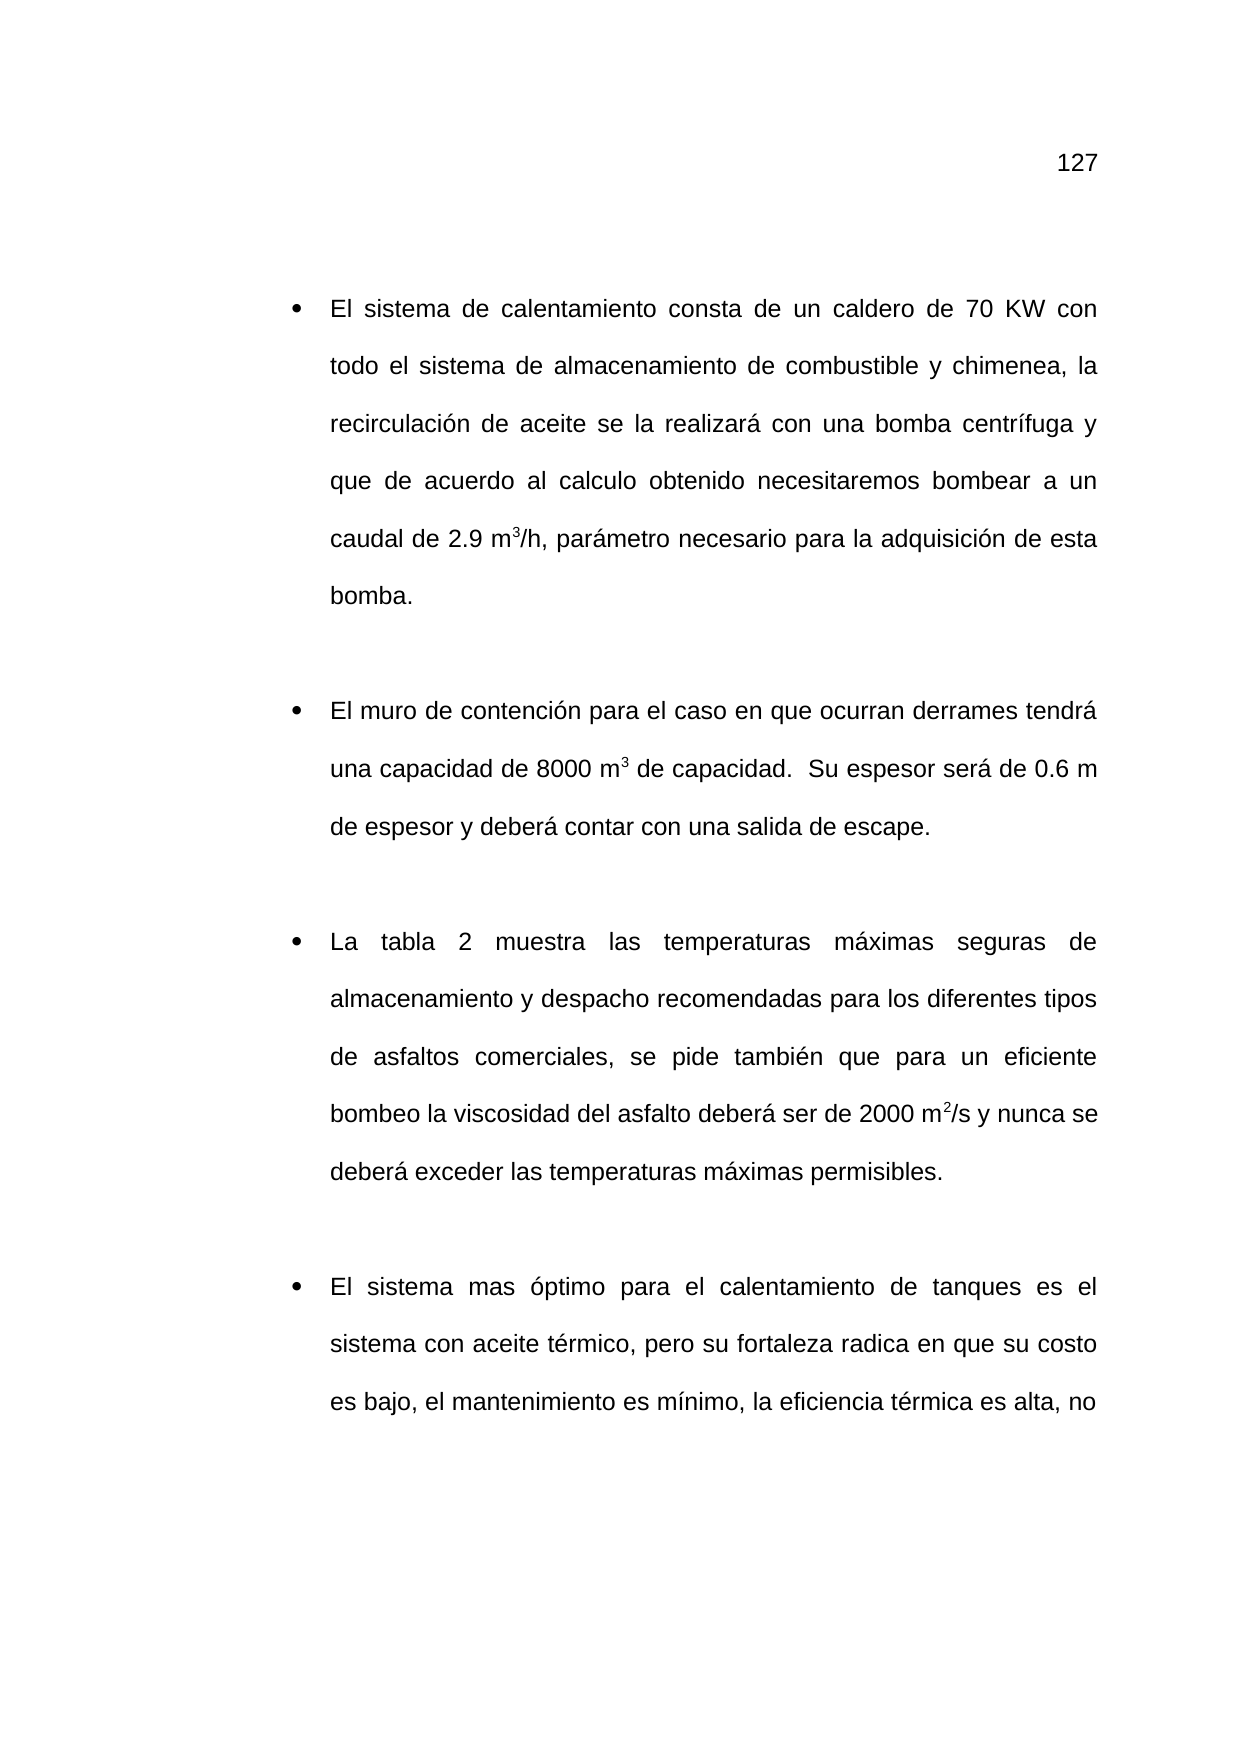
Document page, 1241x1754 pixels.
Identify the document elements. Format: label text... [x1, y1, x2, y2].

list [292, 1272, 1098, 1415]
list El sistema de calentamiento consta de un caldero de 70 KW con todo el sistema de almacenamiento de combustible y chimenea, la recirculación de aceite se la realizará con una bomba centrífuga y que de acuerdo al calculo obtenido necesitaremos bombear a un caudal de 2.9 m3/h, parámetro necesario para la adquisición de esta bomba. [292, 294, 1098, 610]
list La tabla 2 muestra las temperaturas máximas seguras de almacenamiento y despacho recomendadas para los diferentes tipos de asfaltos comerciales, se pide también que para un eficiente bombeo la viscosidad del asfalto deberá ser de 2000 m2/s y nunca se deberá exceder las temperaturas máximas permisibles. [292, 926, 1098, 1185]
list El muro de contención para el caso en que ocurran derrames tendrá una capacidad de 8000 m3 de capacidad. Su espesor será de 0.6 m de espesor y deberá contar con una salida de escape. [292, 696, 1098, 840]
